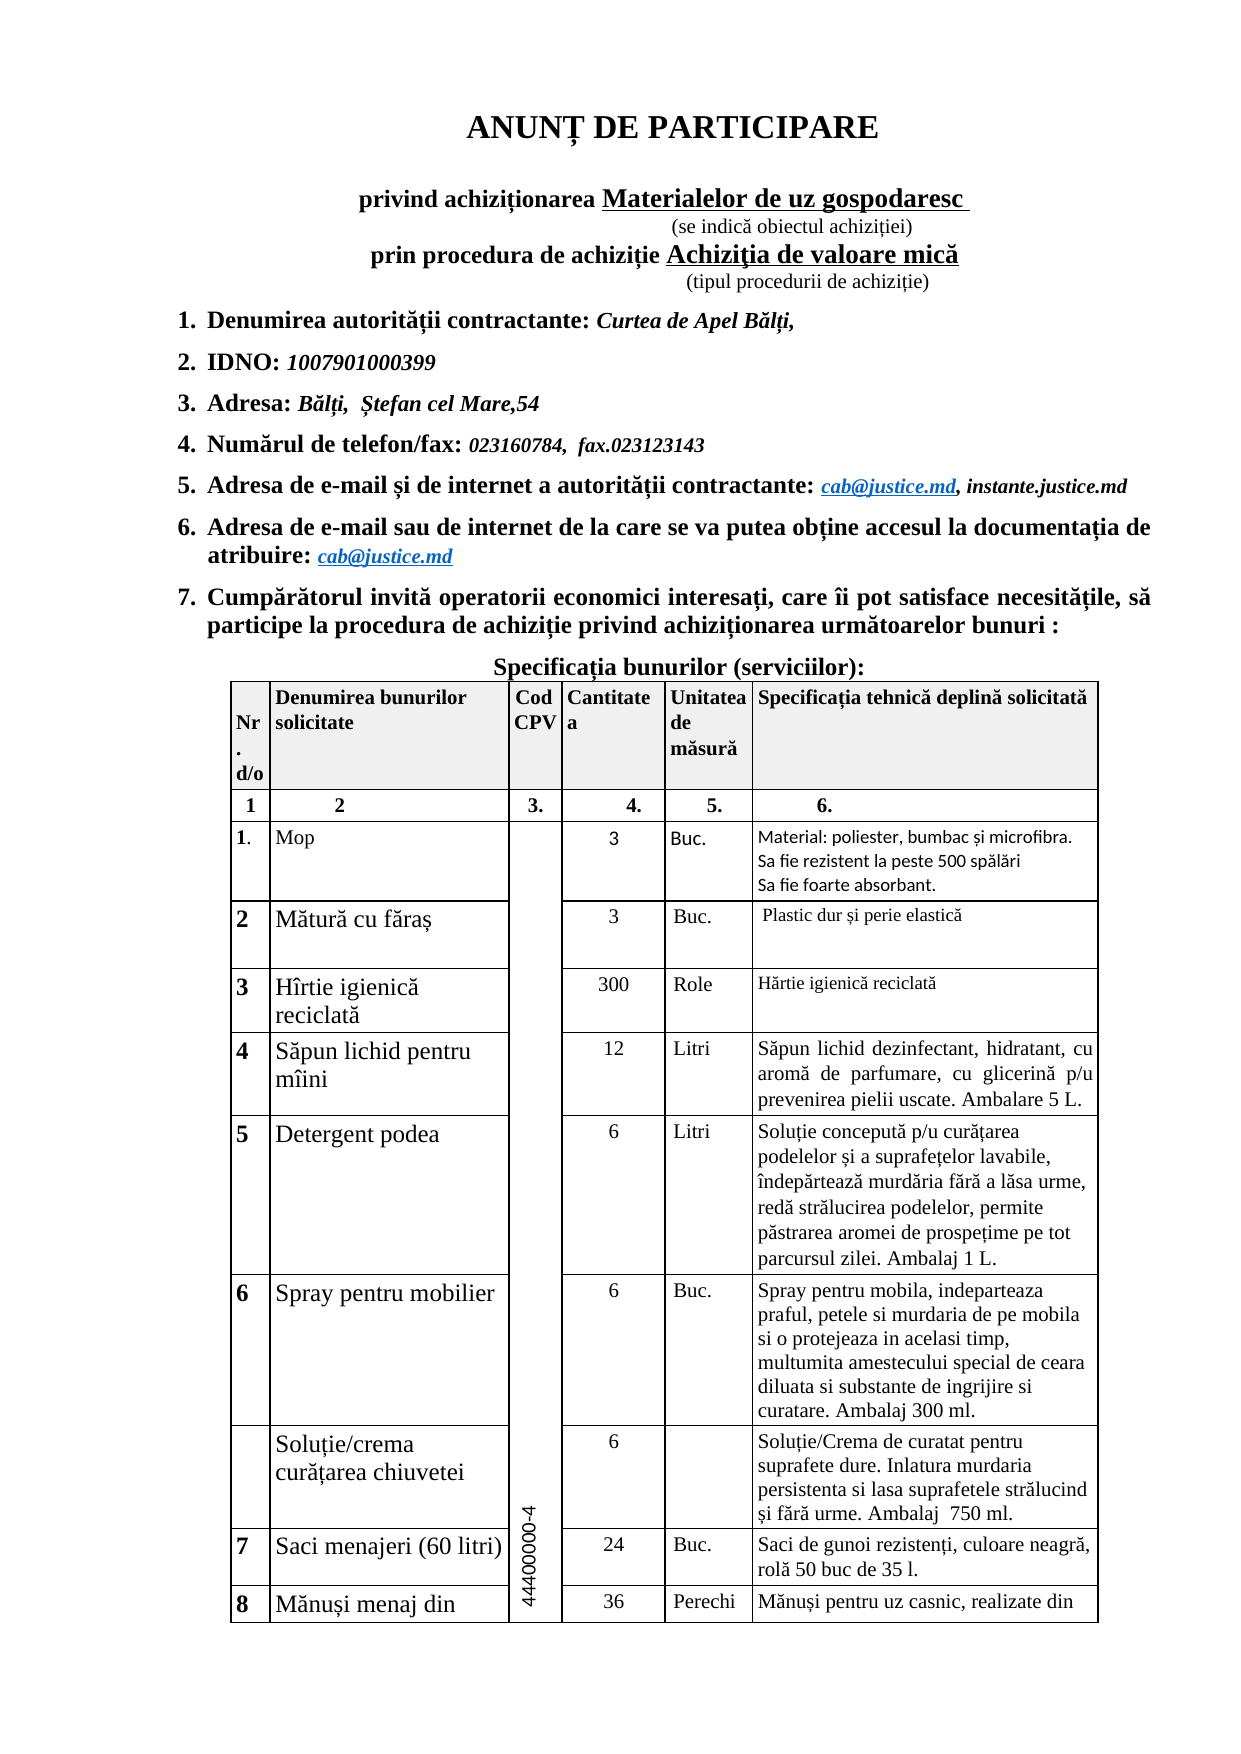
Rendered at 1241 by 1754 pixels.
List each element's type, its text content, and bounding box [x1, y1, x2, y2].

table_cell Saci menajeri (60 litri) [271, 1529, 508, 1585]
table_cell Material: poliester, bumbac și microfibra. Sa fie rezistent la peste 500 spălări Sa fie foarte absorbant. [753, 822, 1097, 900]
table_cell Hîrtie igienică reciclată [271, 969, 508, 1032]
table_cell Litri [666, 1033, 752, 1114]
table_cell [271, 1586, 508, 1621]
list Adresa de e-mail și de internet a autorității contractante: cab@justice.md, instante.justice.md [177, 471, 1152, 499]
table_cell [666, 1426, 752, 1527]
table_cell 24 [563, 1529, 664, 1585]
table_cell 3 [563, 902, 664, 968]
list IDNO: 1007901000399 [177, 347, 1152, 376]
table_cell 44400000-4 [510, 822, 561, 1621]
table_cell 6 [563, 1275, 664, 1424]
table_cell 1. [232, 822, 269, 900]
table_cell Plastic dur și perie elastică [753, 902, 1097, 968]
table_header Cod CPV [510, 682, 561, 789]
table_cell 5. [666, 790, 752, 821]
table_cell 4. [563, 790, 664, 821]
table_cell Mop [271, 822, 508, 900]
table_cell Buc. [666, 1529, 752, 1585]
table_cell Buc. [666, 822, 752, 900]
table_cell Hărtie igienică reciclată [753, 969, 1097, 1032]
table_cell 5 [232, 1116, 269, 1274]
table_cell Soluție/Crema de curatat pentru suprafete dure. Inlatura murdaria persistenta si lasa suprafetele strălucind și fără urme. Ambalaj 750 ml. [753, 1426, 1097, 1527]
table_cell 8 [232, 1586, 269, 1621]
table_cell Săpun lichid dezinfectant, hidratant, cu aromă de parfumare, cu glicerină p/u prevenirea pielii uscate. Ambalare 5 L. [753, 1033, 1097, 1114]
table_header Unitatea de măsură [666, 682, 752, 789]
table_cell 6. [753, 790, 1097, 821]
list Denumirea autorității contractante: Curtea de Apel Bălți, [177, 306, 1152, 334]
table_cell 2 [271, 790, 508, 821]
table_cell Spray pentru mobila, indeparteaza praful, petele si murdaria de pe mobila si o protejeaza in acelasi timp, multumita amestecului special de ceara diluata si substante de ingrijire si curatare. Ambalaj 300 ml. [753, 1275, 1097, 1424]
table_header Nr. d/o [232, 682, 269, 789]
table_cell Detergent podea [271, 1116, 508, 1274]
table_cell 2 [232, 902, 269, 968]
table_cell Săpun lichid pentru mîini [271, 1033, 508, 1114]
table_cell 6 [563, 1116, 664, 1274]
subtitle ANUNȚ DE PARTICIPARE [177, 108, 1152, 146]
table_cell Buc. [666, 1275, 752, 1424]
table_cell 12 [563, 1033, 664, 1114]
table_cell Perechi [666, 1586, 752, 1621]
list Adresa de e-mail sau de internet de la care se va putea obține accesul la documentația de atribuire: cab@justice.md [177, 512, 1152, 569]
table_header Cantitatea [563, 682, 664, 789]
table_cell Buc. [666, 902, 752, 968]
table_cell Spray pentru mobilier [271, 1275, 508, 1424]
table_cell 6 [232, 1275, 269, 1424]
text Specificația bunurilor (serviciilor): [207, 652, 1152, 681]
list Adresa: Bălți, Ștefan cel Mare,54 [177, 388, 1152, 417]
table_cell [232, 1426, 269, 1527]
table_cell Soluție concepută p/u curățarea podelelor și a suprafețelor lavabile, îndepărtează murdăria fără a lăsa urme, redă strălucirea podelelor, permite păstrarea aromei de prospețime pe tot parcursul zilei. Ambalaj 1 L. [753, 1116, 1097, 1274]
table_cell Mătură cu făraș [271, 902, 508, 968]
table_cell Saci de gunoi rezistenți, culoare neagră, rolă 50 buc de 35 l. [753, 1529, 1097, 1585]
table_cell 36 [563, 1586, 664, 1621]
table_cell Litri [666, 1116, 752, 1274]
table_header Denumirea bunurilor solicitate [271, 682, 508, 789]
table_cell 4 [232, 1033, 269, 1114]
table_cell 3 [232, 969, 269, 1032]
table_cell Soluție/crema curățarea chiuvetei [271, 1426, 508, 1527]
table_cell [753, 1586, 1097, 1621]
table_cell 3. [510, 790, 561, 821]
table_header Specificația tehnică deplină solicitată [753, 682, 1097, 789]
list Numărul de telefon/fax: 023160784, fax.023123143 [177, 429, 1152, 458]
table_cell 3 [563, 822, 664, 900]
table_cell 300 [563, 969, 664, 1032]
table_cell 6 [563, 1426, 664, 1527]
table_cell Role [666, 969, 752, 1032]
text privind achiziționarea Materialelor de uz gospodaresc (se indică obiectul achiziției) prin procedura de achiziție Achiziţia de valoare mică (tipul procedurii de achiziție) [177, 183, 1152, 293]
list Cumpărătorul invită operatorii economici interesați, care îi pot satisface necesitățile, să participe la procedura de achiziție privind achiziționarea următoarelor bunuri : [177, 582, 1152, 639]
table_cell 1 [232, 790, 269, 821]
table_cell 7 [232, 1529, 269, 1585]
